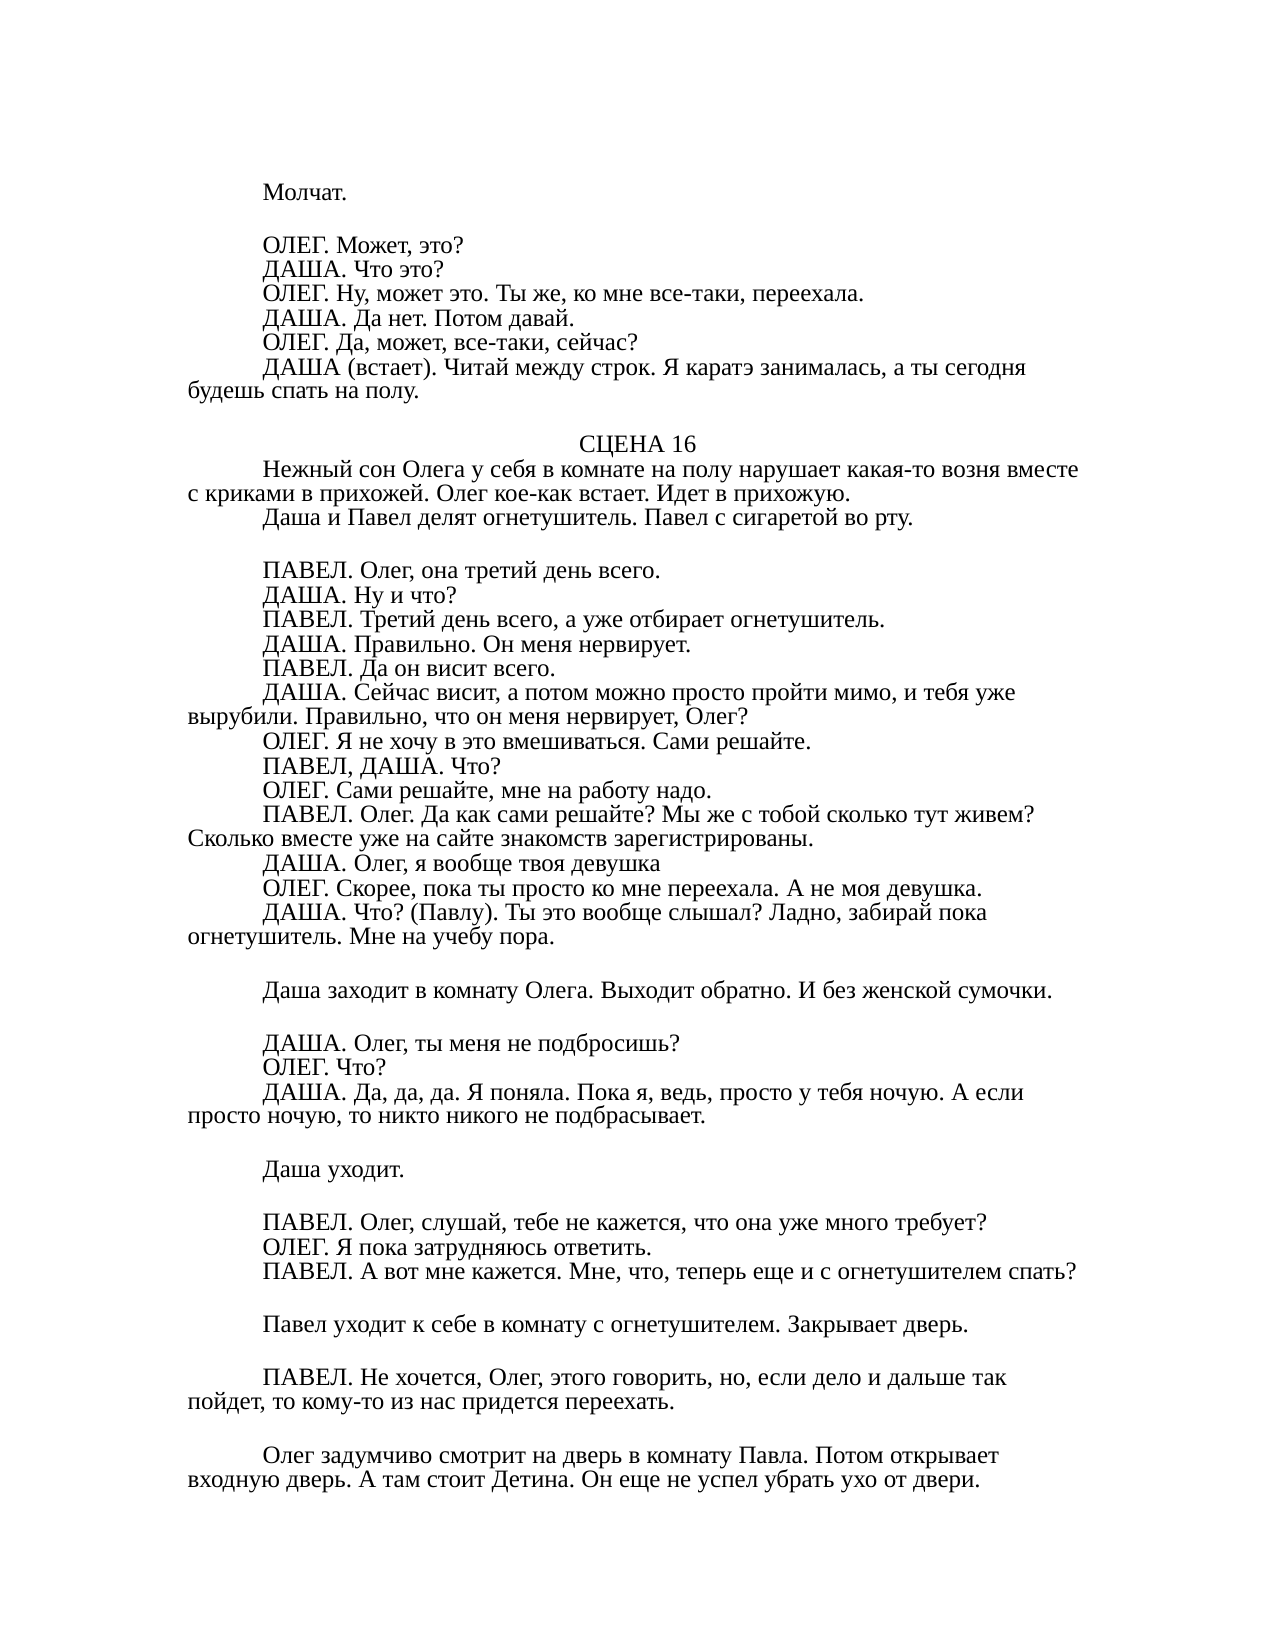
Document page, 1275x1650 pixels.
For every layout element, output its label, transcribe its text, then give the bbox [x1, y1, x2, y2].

text Олег задумчиво смотрит на дверь в комнату Павла. Потом открывает входную дверь. А там стоит Детина. Он еще не успел убрать ухо от двери. [187, 1444, 1087, 1493]
text Нежный сон Олега у себя в комнате на полу нарушает какая-то возня вместе с криками в прихожей. Олег кое-как встает. Идет в прихожую. [187, 457, 1087, 506]
text ПАВЕЛ. Третий день всего, а уже отбирает огнетушитель. [187, 608, 1087, 633]
text ДАША. Что? (Павлу). Ты это вообще слышал? Ладно, забирай пока огнетушитель. Мне на учебу пора. [187, 901, 1087, 950]
text ОЛЕГ. Я не хочу в это вмешиваться. Сами решайте. [187, 730, 1087, 754]
text ДАША. Сейчас висит, а потом можно просто пройти мимо, и тебя уже вырубили. Правильно, что он меня нервирует, Олег? [187, 681, 1087, 730]
text Даша заходит в комнату Олега. Выходит обратно. И без женской сумочки. [187, 978, 1087, 1003]
text ОЛЕГ. Может, это? [187, 234, 1087, 258]
text ДАША. Да, да, да. Я поняла. Пока я, ведь, просто у тебя ночую. А если просто ночую, то никто никого не подбрасывает. [187, 1080, 1087, 1129]
text ДАША. Олег, ты меня не подбросишь? [187, 1032, 1087, 1056]
text ОЛЕГ. Да, может, все-таки, сейчас? [187, 331, 1087, 356]
text ОЛЕГ. Скорее, пока ты просто ко мне переехала. А не моя девушка. [187, 877, 1087, 901]
text ПАВЕЛ. Олег, она третий день всего. [187, 559, 1087, 584]
text ПАВЕЛ, ДАША. Что? [187, 754, 1087, 779]
text ДАША (встает). Читай между строк. Я каратэ занималась, а ты сегодня будешь спать на полу. [187, 356, 1087, 404]
text ПАВЕЛ. А вот мне кажется. Мне, что, теперь еще и с огнетушителем спать? [187, 1260, 1087, 1284]
text ДАША. Ну и что? [187, 584, 1087, 608]
text ОЛЕГ. Ну, может это. Ты же, ко мне все-таки, переехала. [187, 282, 1087, 307]
text Даша уходит. [187, 1158, 1087, 1182]
text Павел уходит к себе в комнату с огнетушителем. Закрывает дверь. [187, 1313, 1087, 1337]
text ДАША. Да нет. Потом давай. [187, 307, 1087, 331]
text ДАША. Правильно. Он меня нервирует. [187, 633, 1087, 657]
text ПАВЕЛ. Да он висит всего. [187, 657, 1087, 681]
text ОЛЕГ. Что? [187, 1056, 1087, 1080]
text Даша и Павел делят огнетушитель. Павел с сигаретой во рту. [187, 506, 1087, 531]
text ОЛЕГ. Сами решайте, мне на работу надо. [187, 779, 1087, 803]
text ПАВЕЛ. Не хочется, Олег, этого говорить, но, если дело и дальше так пойдет, то кому-то из нас придется переехать. [187, 1366, 1087, 1415]
text ОЛЕГ. Я пока затрудняюсь ответить. [187, 1236, 1087, 1260]
text ПАВЕЛ. Олег. Да как сами решайте? Мы же с тобой сколько тут живем? Сколько вместе уже на сайте знакомств зарегистрированы. [187, 803, 1087, 852]
text Молчат. [187, 181, 1087, 205]
text ДАША. Что это? [187, 258, 1087, 282]
text ПАВЕЛ. Олег, слушай, тебе не кажется, что она уже много требует? [187, 1211, 1087, 1236]
text СЦЕНА 16 [187, 433, 1087, 457]
text ДАША. Олег, я вообще твоя девушка [187, 852, 1087, 877]
